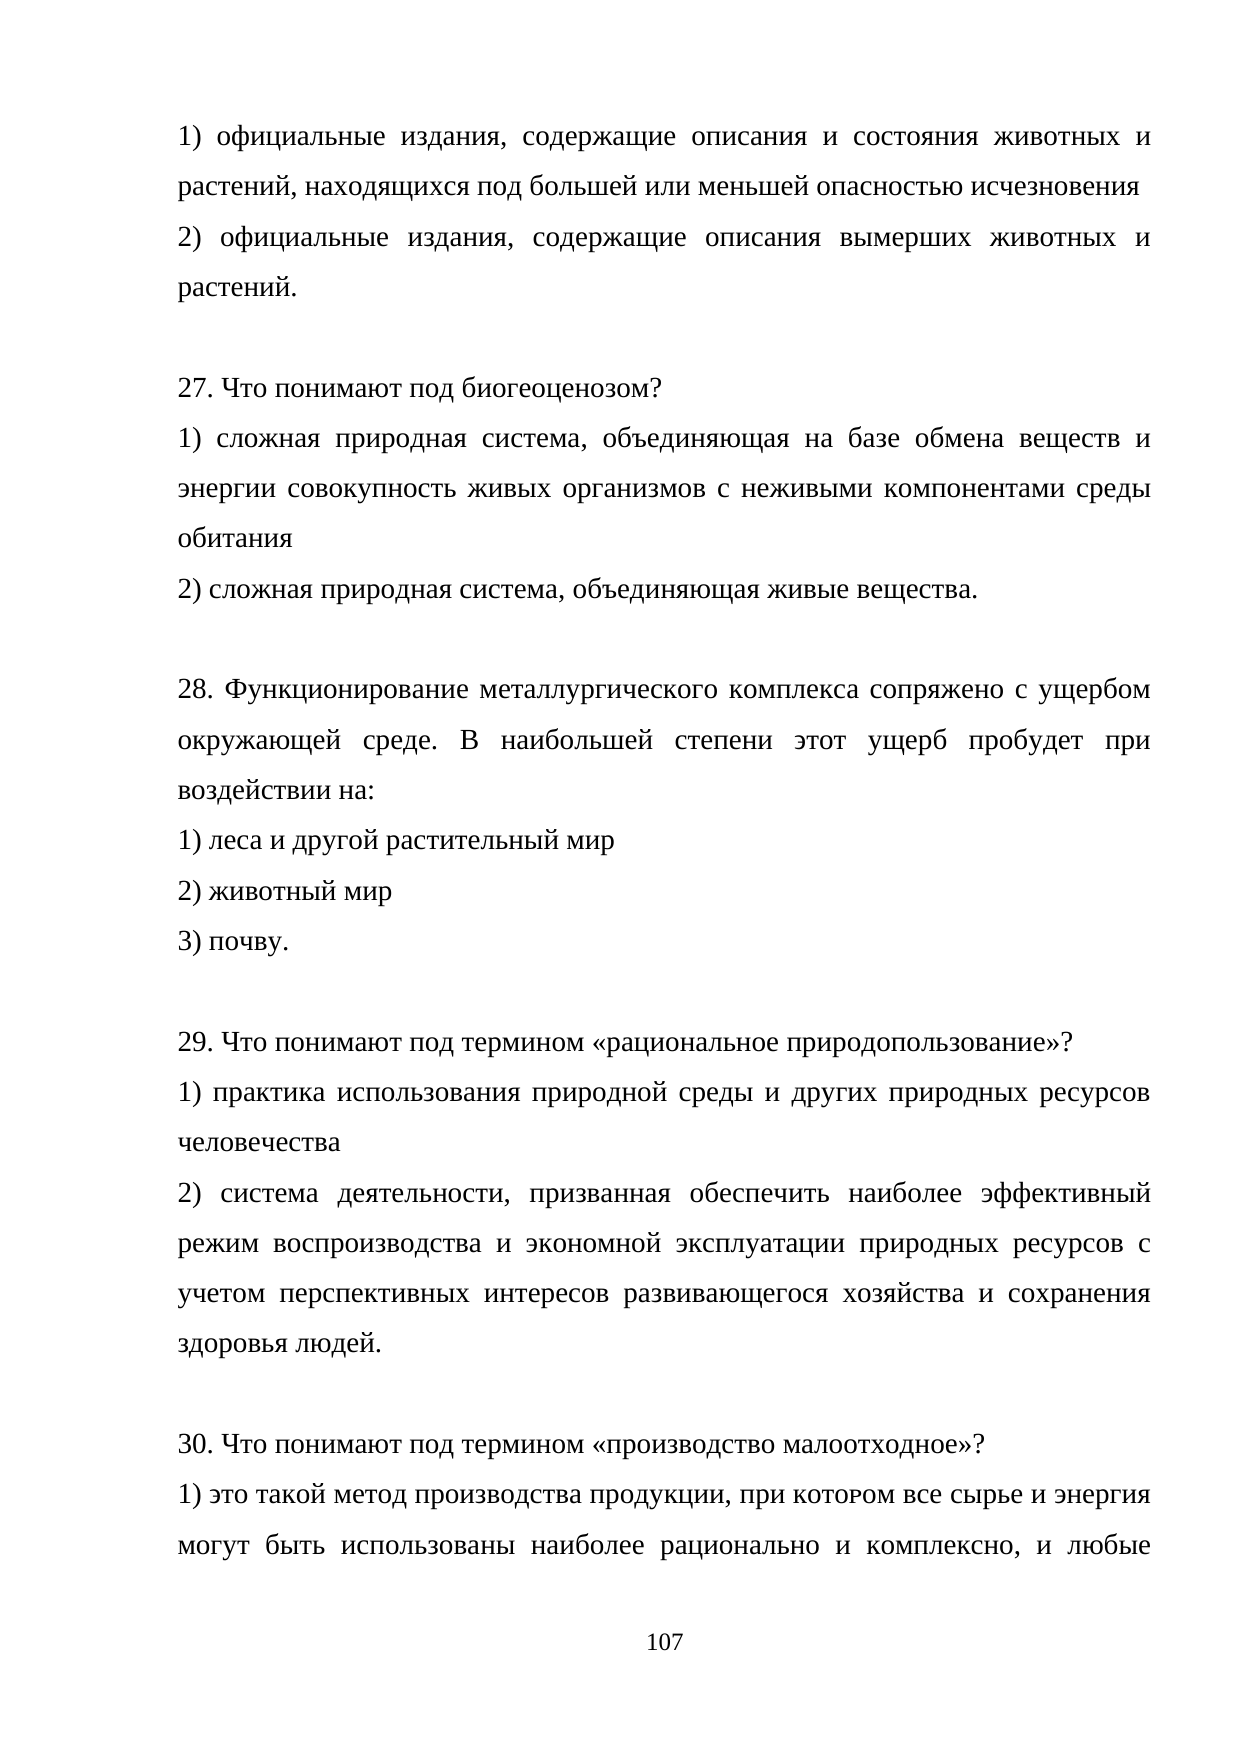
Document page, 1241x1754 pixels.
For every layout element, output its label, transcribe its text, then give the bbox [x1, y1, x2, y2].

text 2) животный мир [177, 873, 1152, 906]
text 27. Что понимают под биогеоценозом? [177, 370, 1152, 403]
text 2) сложная природная система, объединяющая живые вещества. [177, 571, 1152, 604]
text 28. Функционирование металлургического комплекса сопряжено с ущербом окружающей среде. В наибольшей степени ϶ᴛᴏт ущерб пробудет при воздействии на: [177, 672, 1152, 806]
text 29. Что понимают под термином «рациональное природопользование»? [177, 1024, 1152, 1057]
text 1) сложная природная система, объединяющая на базе обмена веществ и энергии совокупность живых организмов с неживыми компонентами среды обитания [177, 420, 1152, 554]
text 2) официальные издания, содержащие описания вымерших животных и растений. [177, 219, 1152, 303]
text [177, 1477, 1152, 1560]
text 1) практика использования природной среды и других природных ресурсов человечества [177, 1074, 1152, 1158]
text 1) официальные издания, содержащие описания и состояния животных и растений, находящихся под большей или меньшей опасностью исчезновения [177, 118, 1152, 202]
text 2) система деятельности, призванная обеспечить наиболее эффективный режим воспроизводства и экономной эксплуатации природных ресурсов с учетом перспективных интересов развивающегося хозяйства и сохранения здоровья людей. [177, 1175, 1152, 1359]
text 30. Что понимают под термином «производство малоотходное»? [177, 1426, 1152, 1460]
text 3) почву. [177, 923, 1152, 957]
text 1) леса и другой растительный мир [177, 822, 1152, 856]
